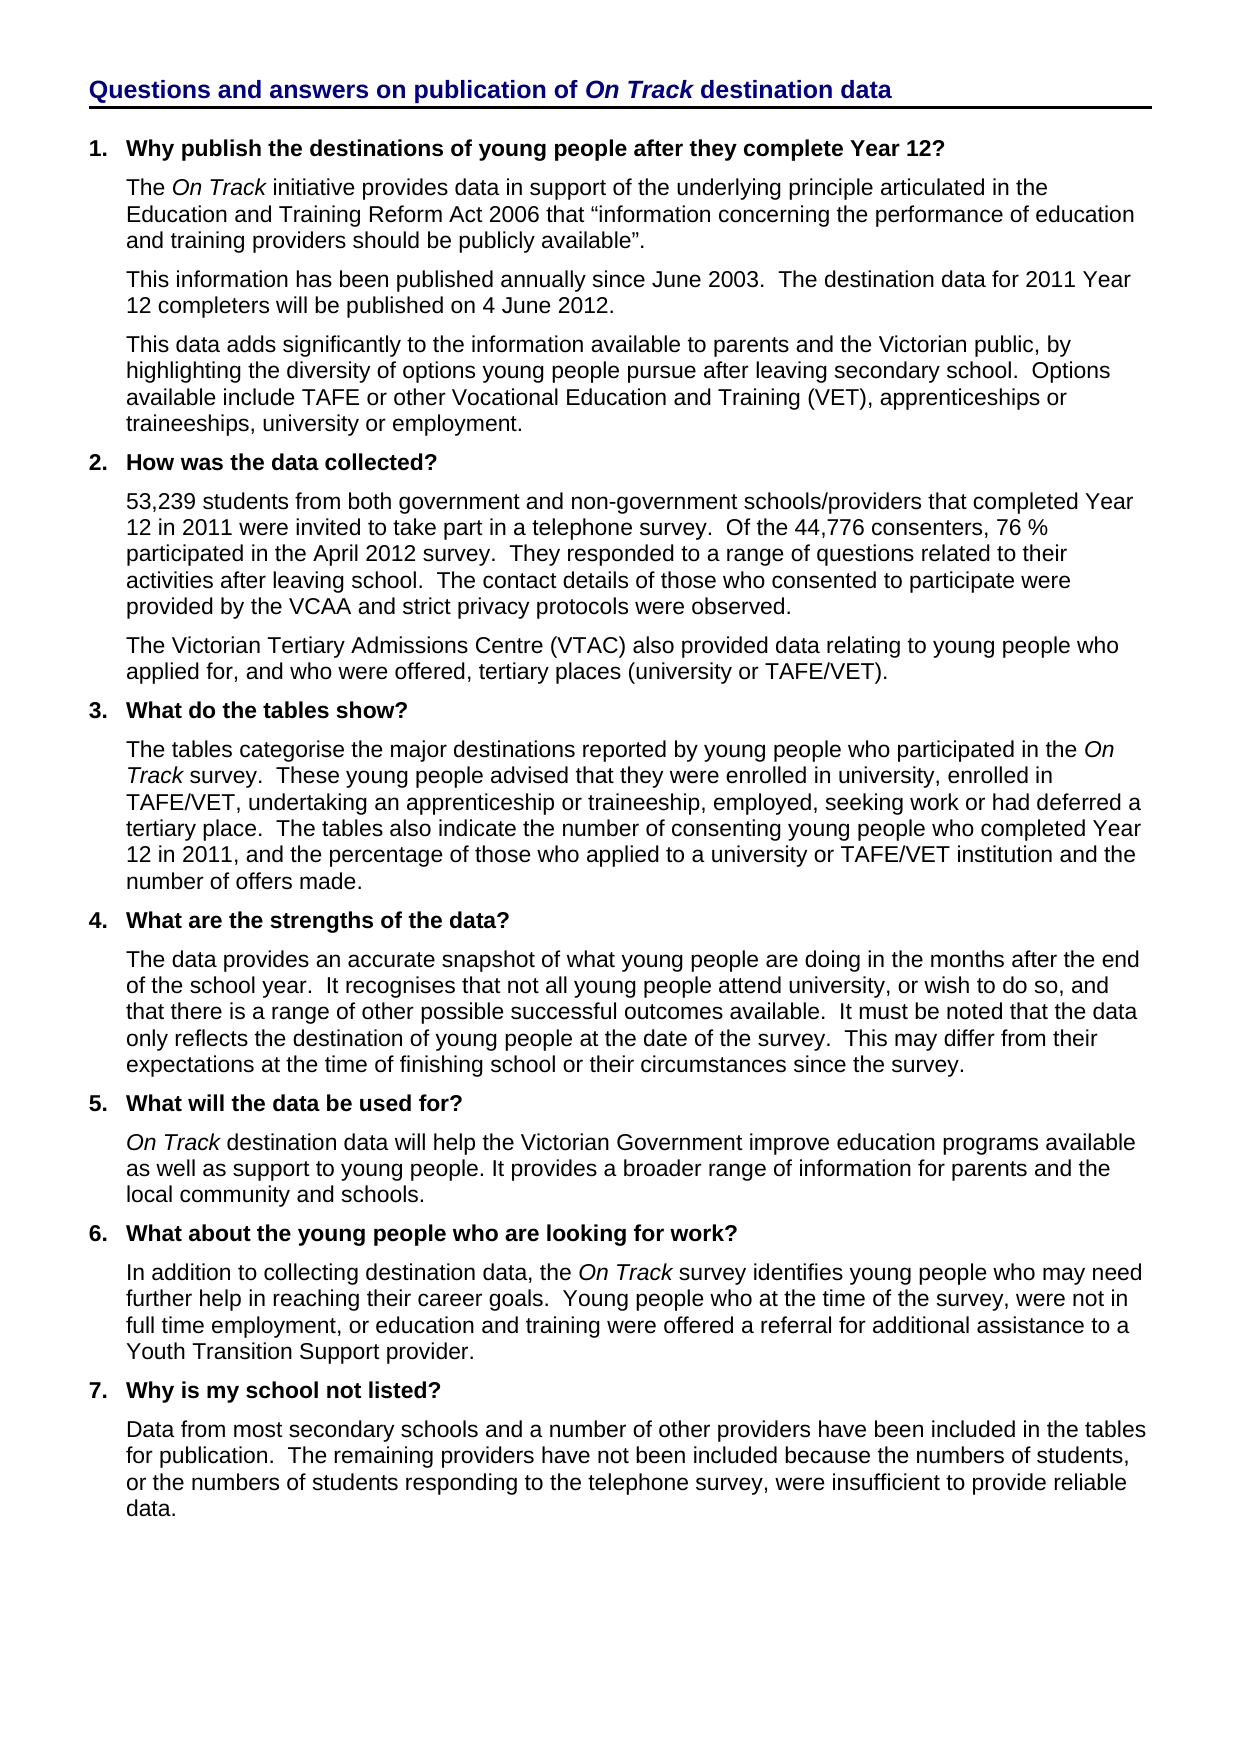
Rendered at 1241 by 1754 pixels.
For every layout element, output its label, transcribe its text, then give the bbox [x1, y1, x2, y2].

text The data provides an accurate snapshot of what young people are doing in the months after the end of the school year. It recognises that not all young people attend university or wish to do so and that there is a range of other possible successful outcomes available. It must be noted that the data only reflects the destination of young people at the date of the survey. This may differ from their expectations at the time of finishing school or their circumstances since the survey. [126, 946, 1152, 1077]
text On Track destination data will help the Victorian Government improve education programs available as well as support to young people. It provides a broader range of information for parents and the local community and schools. [126, 1129, 1152, 1208]
text This data adds significantly to the information available to parents and the Victorian public by highlighting the diversity of options young people pursue after leaving secondary school. Options available include TAFE or other Vocational Education and Training (VET) apprenticeships or traineeships university or employment. [126, 331, 1152, 436]
text The On Track initiative provides data in support of the underlying principle articulated in the Education and Training Reform Act 2006 that “information concerning the performance of education and training providers should be publicly available”. [126, 174, 1152, 253]
text This information has been published annually since June 2003. The destination data for 2011 Year 12 completers will be published on 4 June 2012. [126, 266, 1152, 318]
subtitle How was the data collected? [89, 449, 1152, 475]
text Data from most secondary schools and a number of other providers have been included in the tables for publication. The remaining providers have not been included because the numbers of students or the numbers of students responding to the telephone survey were insufficient to provide reliable data. [126, 1416, 1152, 1521]
subtitle Why is my school not listed? [89, 1377, 1152, 1403]
text The tables categorise the major destinations reported by young people who participated in the On Track survey. These young people advised that they were enrolled in university enrolled in TAFE/VET undertaking an apprenticeship or traineeship employed seeking work or had deferred a tertiary place. The tables also indicate the number of consenting young people who completed Year 12 in 2011 and the percentage of those who applied to a university or TAFE/VET institution and the number of offers made. [126, 736, 1152, 894]
text 53,239 students from both government and non-government schools/providers that completed Year 12 in 2011 were invited to take part in a telephone survey. Of the 44,776 consenters 76 % participated in the April 2012 survey. They responded to a range of questions related to their activities after leaving school. The contact details of those who consented to participate were provided by the VCAA and strict privacy protocols were observed. [126, 488, 1152, 619]
subtitle What do the tables show? [89, 697, 1152, 723]
subtitle Questions and answers on publication of On Track destination data [89, 75, 1152, 106]
text The Victorian Tertiary Admissions Centre (VTAC) also provided data relating to young people who applied for and who were offered tertiary places (university or TAFE/VET). [126, 632, 1152, 685]
subtitle What are the strengths of the data? [89, 907, 1152, 933]
subtitle What will the data be used for? [89, 1090, 1152, 1116]
text In addition to collecting destination data the On Track survey identifies young people who may need further help in reaching their career goals. Young people who at the time of the survey were not in full time employment or education and training were offered a referral for additional assistance to a Youth Transition Support provider. [126, 1259, 1152, 1364]
subtitle Why publish the destinations of young people after they complete Year 12? [89, 135, 1152, 162]
subtitle What about the young people who are looking for work? [89, 1220, 1152, 1247]
